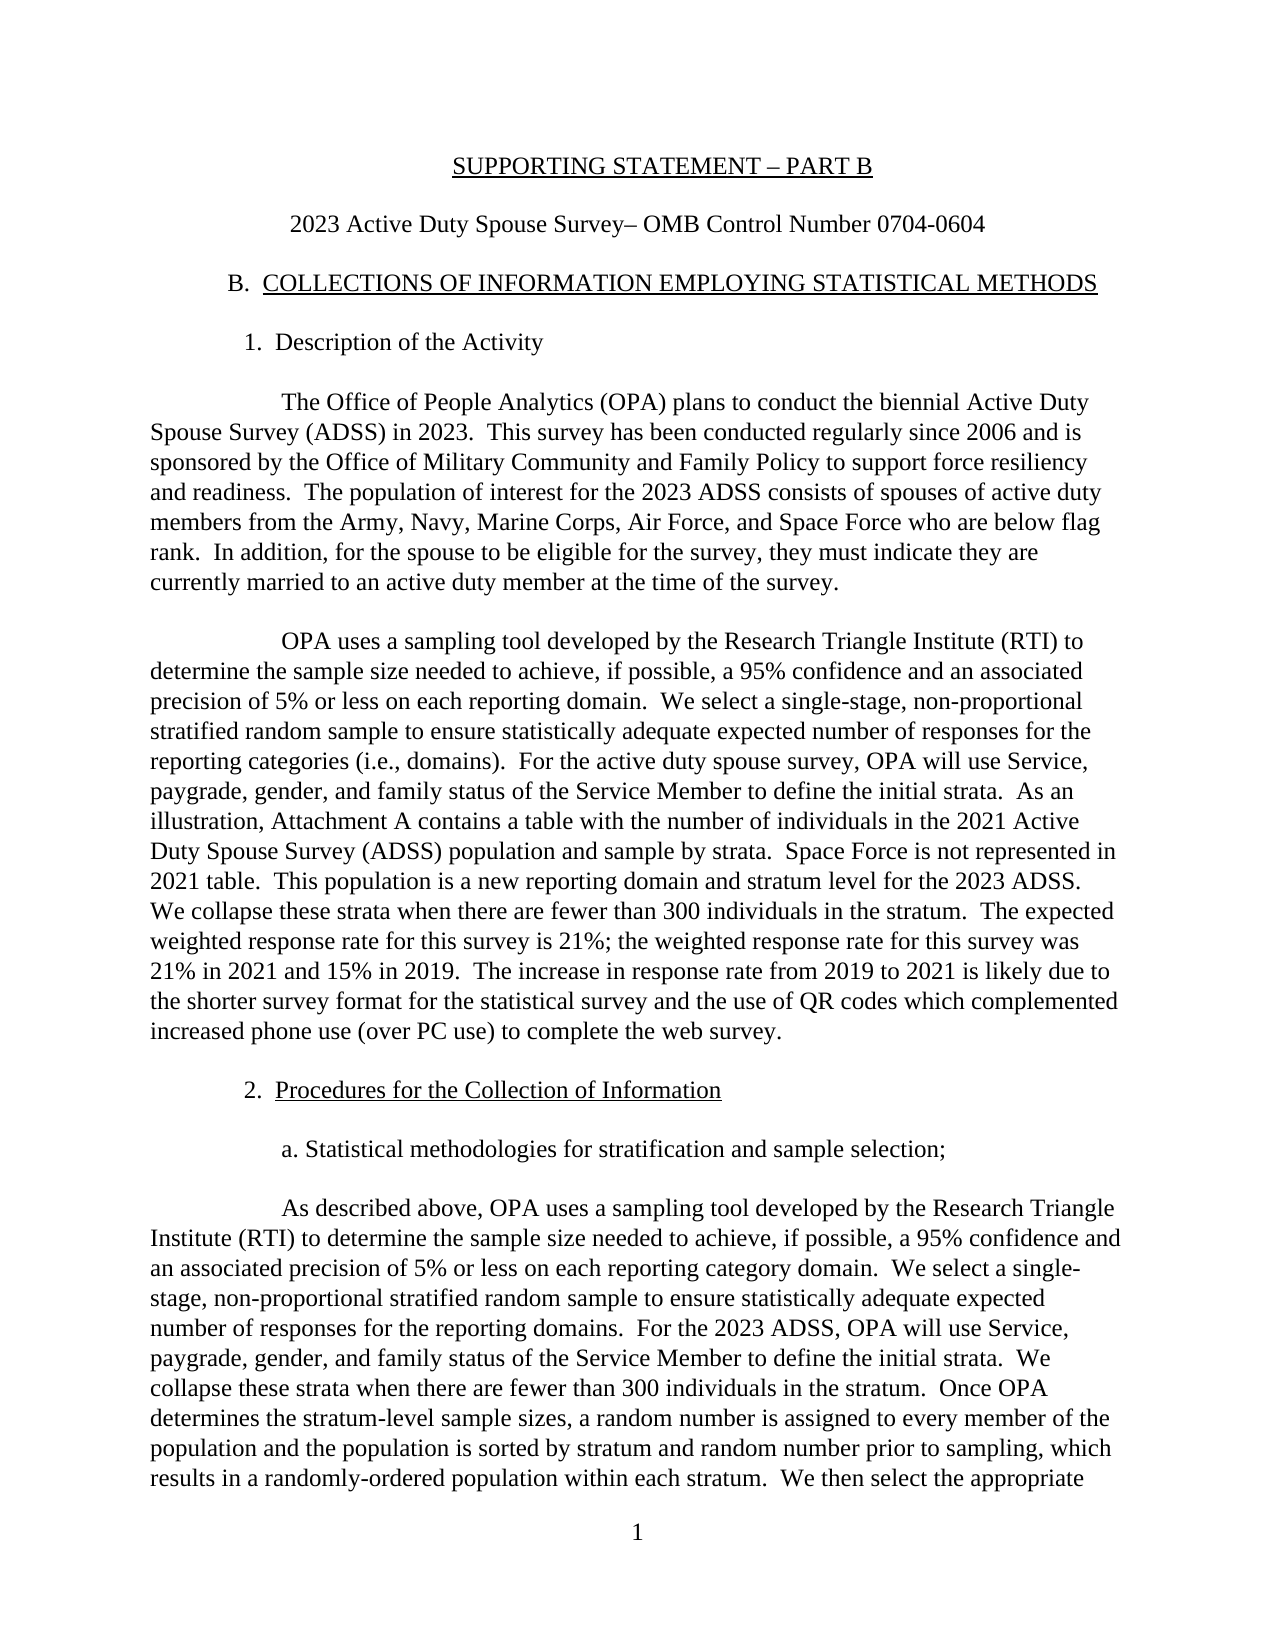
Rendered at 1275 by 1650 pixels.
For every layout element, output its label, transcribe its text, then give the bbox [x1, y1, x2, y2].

text B. COLLECTIONS OF INFORMATION EMPLOYING STATISTICAL METHODS [150, 267, 1125, 297]
text OPA uses a sampling tool developed by the Research Triangle Institute (RTI) to determine the sample size needed to achieve, if possible, a 95% confidence and an associated precision of 5% or less on each reporting domain. We select a single-stage, non-proportional stratified random sample to ensure statistically adequate expected number of responses for the reporting categories (i.e., domains). For the active duty spouse survey, OPA will use Service, paygrade, gender, and family status of the Service Member to define the initial strata. As an illustration, Attachment A contains a table with the number of individuals in the 2021 Active Duty Spouse Survey (ADSS) population and sample by strata. Space Force is not represented in 2021 table. This population is a new reporting domain and stratum level for the 2023 ADSS. We collapse these strata when there are fewer than 300 individuals in the stratum. The expected weighted response rate for this survey is 21%; the weighted response rate for this survey was 21% in 2021 and 15% in 2019. The increase in response rate from 2019 to 2021 is likely due to the shorter survey format for the statistical survey and the use of QR codes which complemented increased phone use (over PC use) to complete the web survey. [150, 624, 1125, 1044]
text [150, 1192, 1125, 1492]
text a. Statistical methodologies for stratification and sample selection; [150, 1133, 1125, 1163]
text The Office of People Analytics (OPA) plans to conduct the biennial Active Duty Spouse Survey (ADSS) in 2023. This survey has been conducted regularly since 2006 and is sponsored by the Office of Military Community and Family Policy to support force resiliency and readiness. The population of interest for the 2023 ADSS consists of spouses of active duty members from the Army, Navy, Marine Corps, Air Force, and Space Force who are below flag rank. In addition, for the spouse to be eligible for the survey, they must indicate they are currently married to an active duty member at the time of the survey. [150, 385, 1125, 595]
text 1. Description of the Activity [150, 326, 1125, 356]
text 2023 Active Duty Spouse Survey– OMB Control Number 0704-0604 [150, 209, 1125, 238]
text SUPPORTING STATEMENT – PART B [150, 150, 1125, 180]
text 2. Procedures for the Collection of Information [150, 1074, 1125, 1104]
